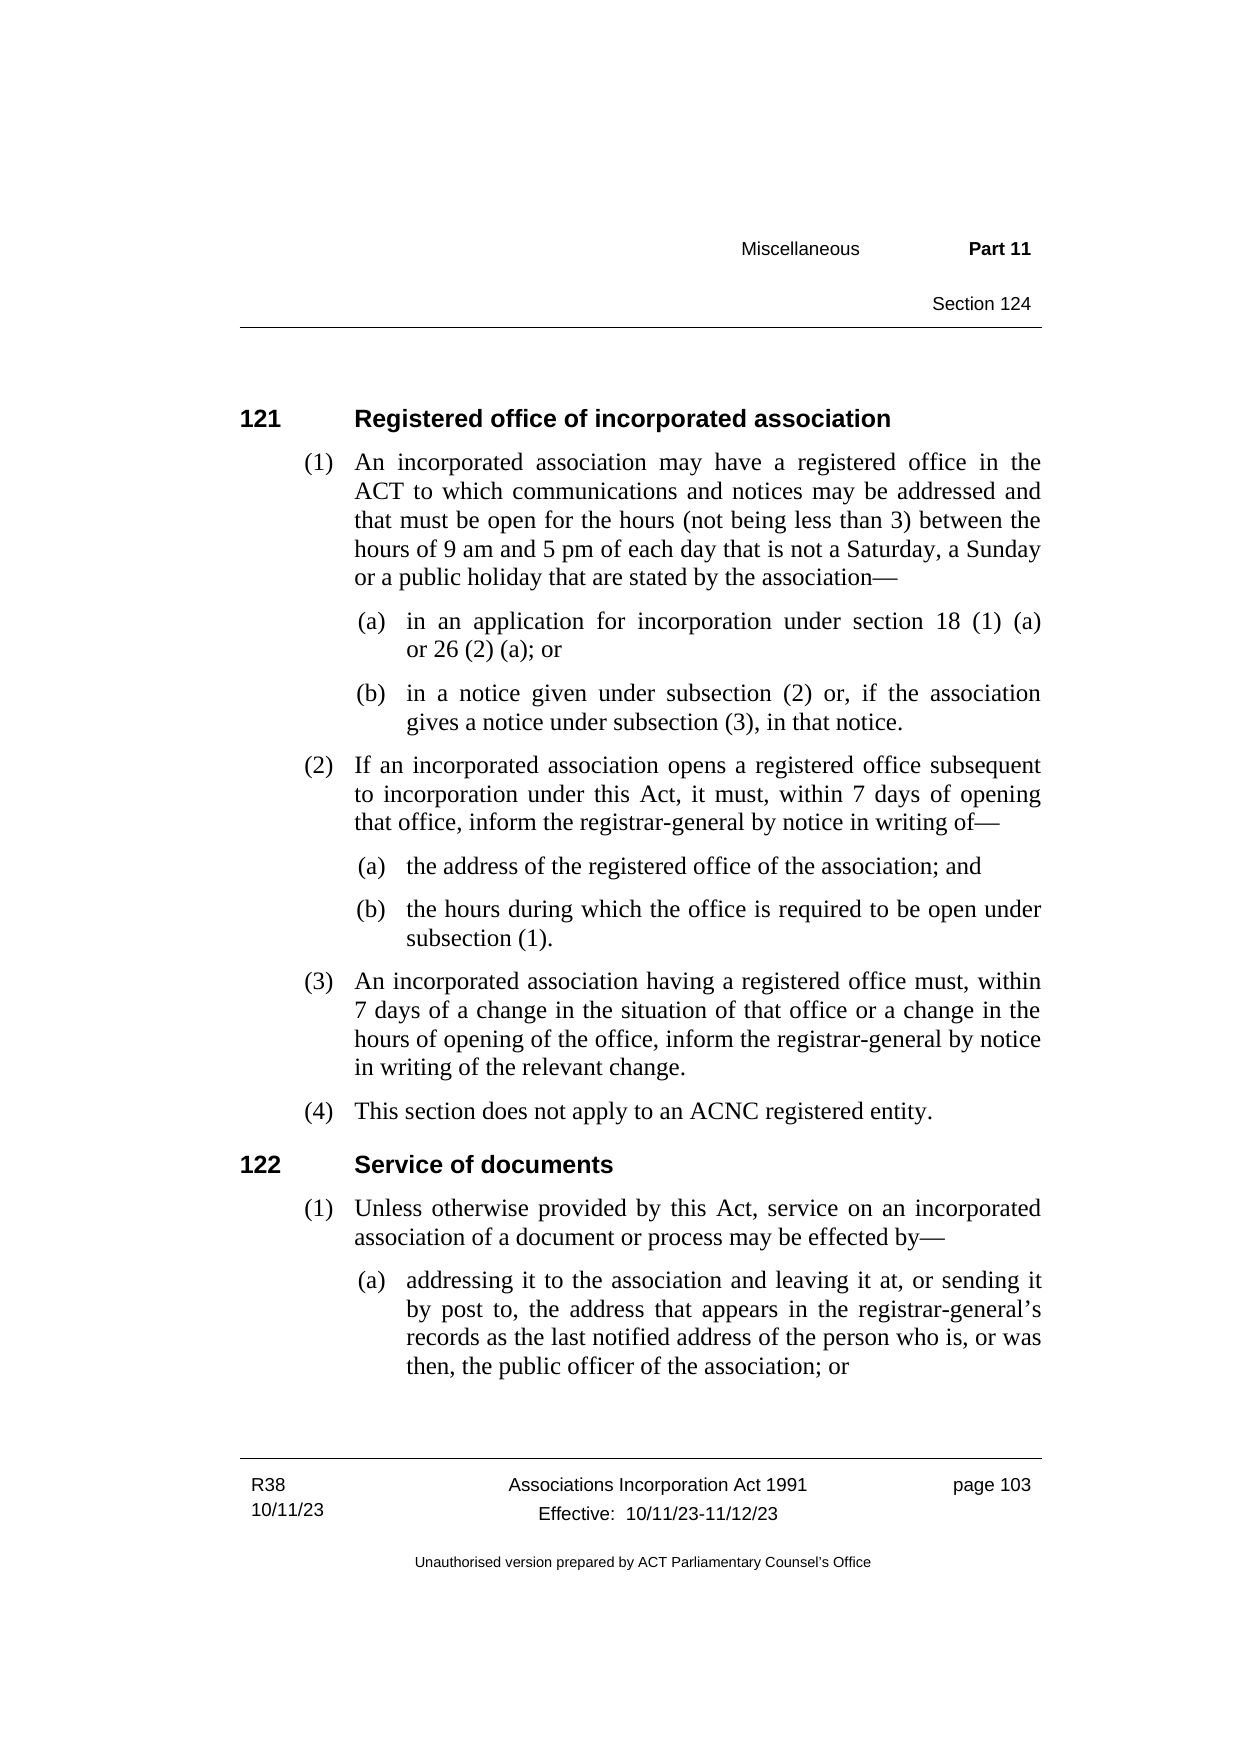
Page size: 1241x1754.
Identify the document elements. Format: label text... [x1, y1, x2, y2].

text 122 Service of documents [239, 1149, 1042, 1178]
text (4) This section does not apply to an ACNC registered entity. [239, 1096, 1042, 1124]
text (a) addressing it to the association and leaving it at, or sending it by post to, the address that appears in the registrar-general’s records as the last notified address of the person who is, or was then, the public officer of the association; or [239, 1265, 1042, 1380]
text (b) the hours during which the office is required to be open under subsection (1). [239, 894, 1042, 952]
text (1) Unless otherwise provided by this Act, service on an incorporated association of a document or process may be effected by— [239, 1193, 1042, 1250]
text (1) An incorporated association may have a registered office in the ACT to which communications and notices may be addressed and that must be open for the hours (not being less than 3) between the hours of 9 am and 5 pm of each day that is not a Saturday, a Sunday or a public holiday that are stated by the association— [239, 447, 1042, 591]
text (3) An incorporated association having a registered office must, within 7 days of a change in the situation of that office or a change in the hours of opening of the office, inform the registrar-general by notice in writing of the relevant change. [239, 966, 1042, 1081]
text (b) in a notice given under subsection (2) or, if the association gives a notice under subsection (3), in that notice. [239, 678, 1042, 735]
text (2) If an incorporated association opens a registered office subsequent to incorporation under this Act, it must, within 7 days of opening that office, inform the registrar-general by notice in writing of— [239, 750, 1042, 836]
text (a) the address of the registered office of the association; and [239, 851, 1042, 879]
text (a) in an application for incorporation under section 18 (1) (a) or 26 (2) (a); or [239, 606, 1042, 663]
text 121 Registered office of incorporated association [239, 404, 1042, 433]
